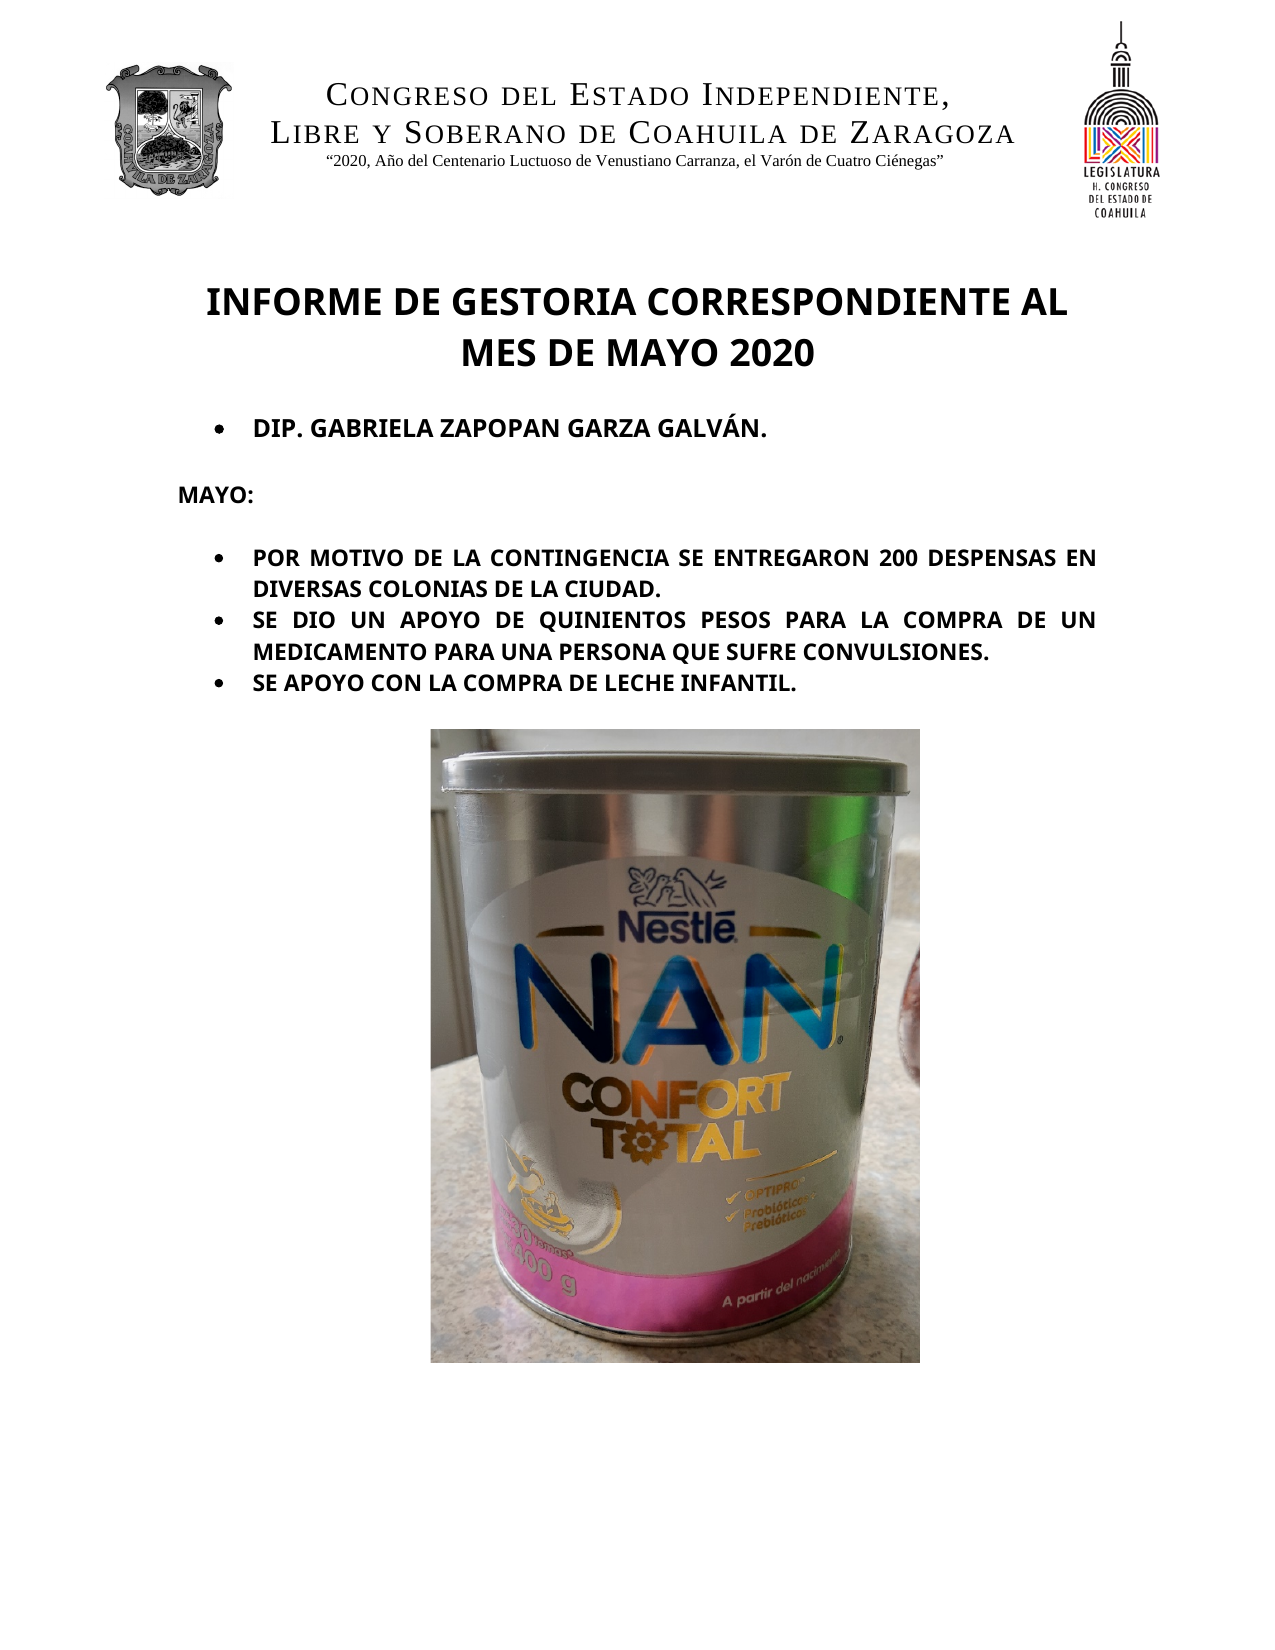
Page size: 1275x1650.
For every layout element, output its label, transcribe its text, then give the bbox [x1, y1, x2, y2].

list SE APOYO CON LA COMPRA DE LECHE INFANTIL. [215, 667, 1098, 698]
picture [104, 62, 234, 199]
text INFORME DE GESTORIA CORRESPONDIENTE AL MES DE MAYO 2020 [177, 275, 1098, 377]
list POR MOTIVO DE LA CONTINGENCIA SE ENTREGARON 200 DESPENSAS EN DIVERSAS COLONIAS DE LA CIUDAD. [215, 542, 1098, 604]
text MAYO: [177, 479, 1098, 511]
picture [1057, 20, 1185, 218]
list SE DIO UN APOYO DE QUINIENTOS PESOS PARA LA COMPRA DE UN MEDICAMENTO PARA UNA PERSONA QUE SUFRE CONVULSIONES. [215, 604, 1098, 667]
list DIP. GABRIELA ZAPOPAN GARZA GALVÁN. [215, 411, 1098, 445]
picture [430, 729, 920, 1363]
